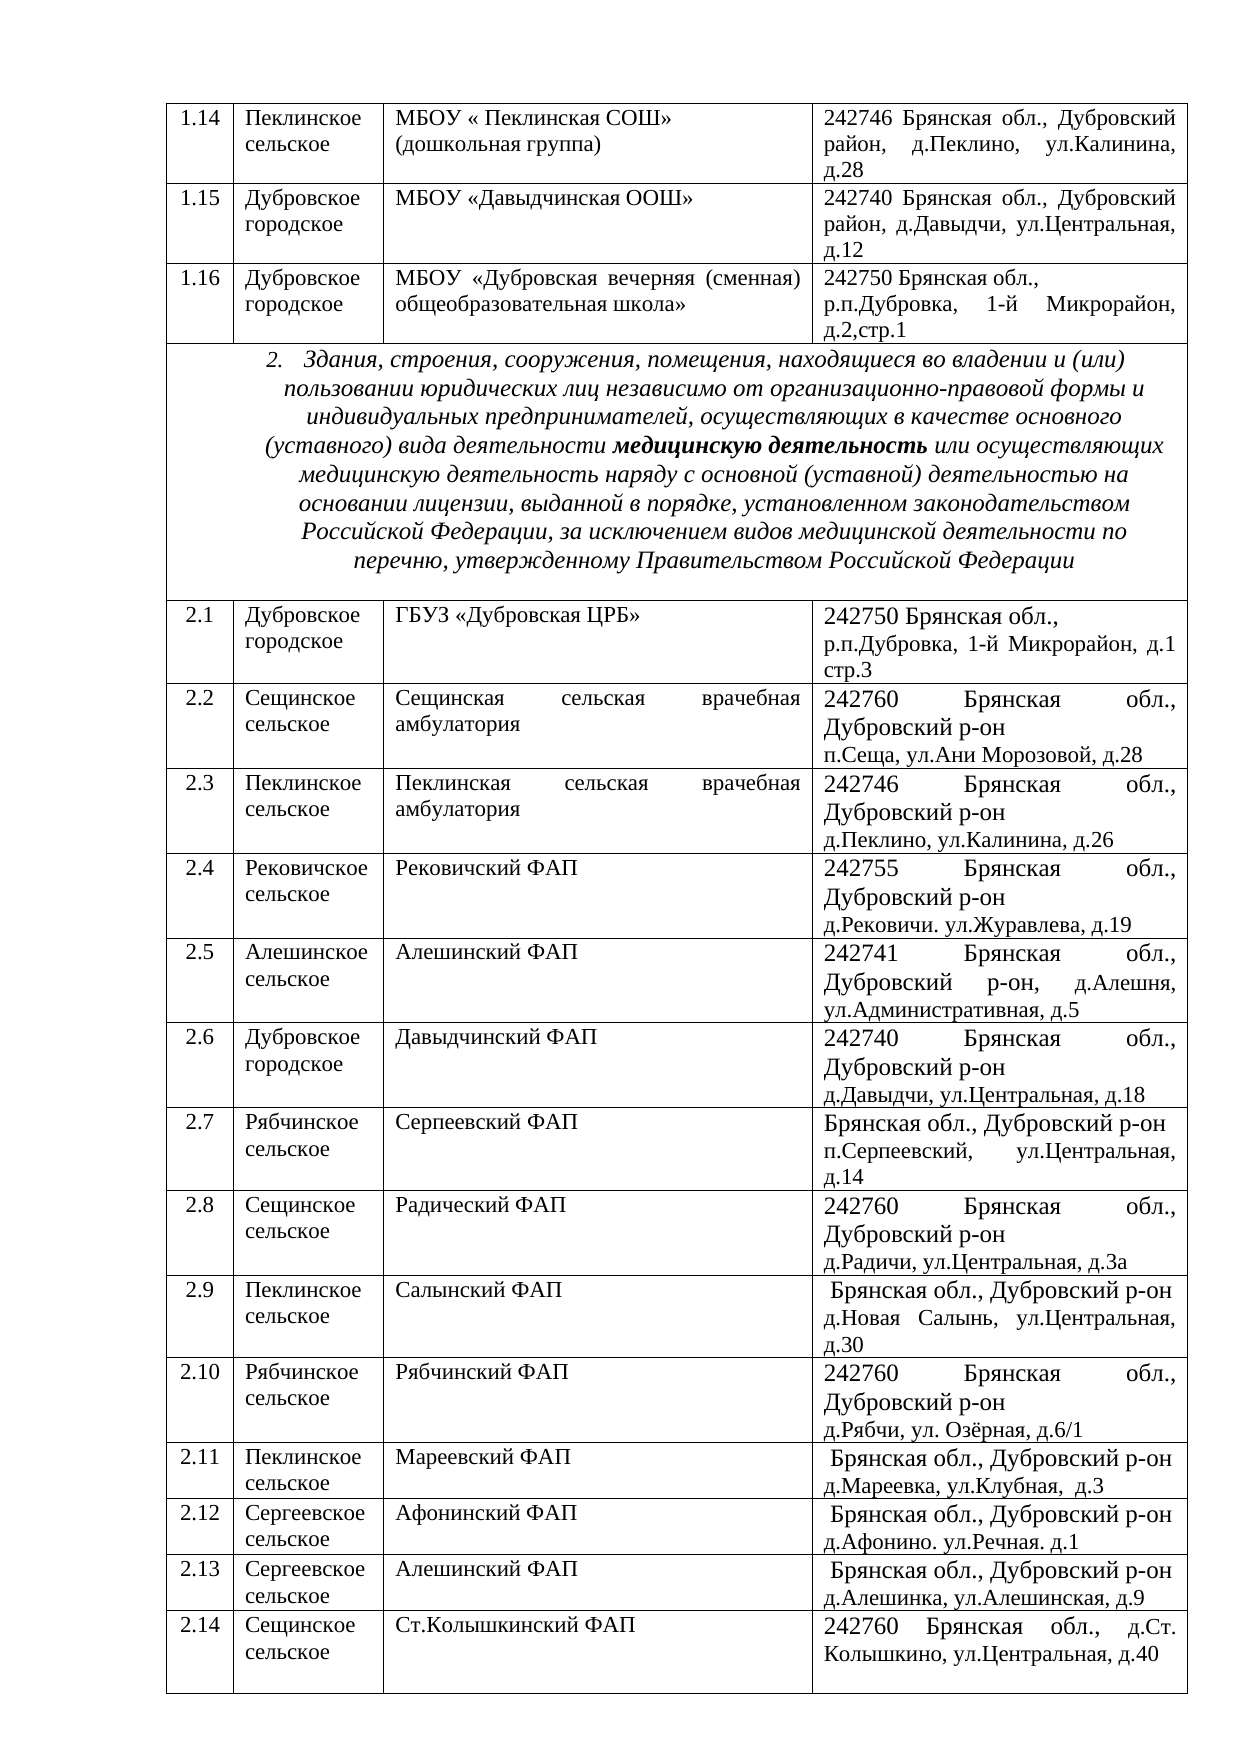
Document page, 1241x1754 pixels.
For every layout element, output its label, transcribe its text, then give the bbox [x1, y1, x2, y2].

table_cell 2.10 [167, 1358, 233, 1442]
table_cell Сещинское сельское [234, 1191, 383, 1274]
table_cell Рябчинское сельское [234, 1108, 383, 1190]
table_cell Рековичский ФАП [384, 854, 812, 937]
table_cell Пеклинская сельская врачебная амбулатория [384, 769, 812, 852]
table_cell 2.4 [167, 854, 233, 937]
table_cell 242755 Брянская обл., Дубровский р-он д.Рековичи. ул.Журавлева, д.19 [813, 854, 1187, 937]
table_cell 1.15 [167, 184, 233, 263]
table_cell Дубровское городское [234, 1023, 383, 1107]
table_cell Дубровское городское [234, 184, 383, 263]
table_cell Серпеевский ФАП [384, 1108, 812, 1190]
table_cell Рябчинский ФАП [384, 1358, 812, 1442]
table_cell 2.5 [167, 939, 233, 1022]
table_cell 1.16 [167, 264, 233, 343]
table_cell Рябчинское сельское [234, 1358, 383, 1442]
table_cell Пеклинское сельское [234, 769, 383, 852]
table_cell МБОУ «Давыдчинская ООШ» [384, 184, 812, 263]
table_cell 242760 Брянская обл., Дубровский р-он д.Рябчи, ул. Озёрная, д.6/1 [813, 1358, 1187, 1442]
table_cell ГБУЗ «Дубровская ЦРБ» [384, 601, 812, 683]
table_cell Ст.Колышкинский ФАП [384, 1611, 812, 1693]
table_cell 2.13 [167, 1555, 233, 1610]
table_cell 2.9 [167, 1276, 233, 1357]
table_cell Брянская обл., Дубровский р-он д.Новая Салынь, ул.Центральная, д.30 [813, 1276, 1187, 1357]
table_cell Пеклинское сельское [234, 1276, 383, 1357]
table_cell Алешинский ФАП [384, 1555, 812, 1610]
table_cell 2.11 [167, 1443, 233, 1498]
table_cell 242746 Брянская обл., Дубровский р-он д.Пеклино, ул.Калинина, д.26 [813, 769, 1187, 852]
table_cell Брянская обл., Дубровский р-он д.Мареевка, ул.Клубная, д.3 [813, 1443, 1187, 1498]
table_cell 242750 Брянская обл., р.п.Дубровка, 1-й Микрорайон, д.1 стр.3 [813, 601, 1187, 683]
table_cell 242740 Брянская обл., Дубровский р-он д.Давыдчи, ул.Центральная, д.18 [813, 1023, 1187, 1107]
table_cell 2.1 [167, 601, 233, 683]
table_cell 242741 Брянская обл., Дубровский р-он, д.Алешня, ул.Административная, д.5 [813, 939, 1187, 1022]
table_cell Алешинский ФАП [384, 939, 812, 1022]
table_cell Сергеевское сельское [234, 1555, 383, 1610]
table_cell 2.14 [167, 1611, 233, 1693]
table_cell Мареевский ФАП [384, 1443, 812, 1498]
table_cell Алешинское сельское [234, 939, 383, 1022]
table_cell 2.8 [167, 1191, 233, 1274]
table_cell 2.6 [167, 1023, 233, 1107]
table_cell 2.3 [167, 769, 233, 852]
table_cell Пеклинское сельское [234, 104, 383, 183]
table_cell Пеклинское сельское [234, 1443, 383, 1498]
table_cell Радический ФАП [384, 1191, 812, 1274]
table_cell МБОУ «Дубровская вечерняя (сменная) общеобразовательная школа» [384, 264, 812, 343]
table_cell 2.7 [167, 1108, 233, 1190]
table_cell Сещинская сельская врачебная амбулатория [384, 684, 812, 768]
table_cell Давыдчинский ФАП [384, 1023, 812, 1107]
table_cell 242760 Брянская обл., д.Ст. Колышкино, ул.Центральная, д.40 [813, 1611, 1187, 1693]
table_cell Здания, строения, сооружения, помещения, находящиеся во владении и (или) пользовании юридических лиц независимо от организационно-правовой формы и индивидуальных предпринимателей, осуществляющих в качестве основного (уставного) вида деятельности медицинскую деятельность или осуществляющих медицинскую деятельность наряду с основной (уставной) деятельностью на основании лицензии, выданной в порядке, установленном законодательством Российской Федерации, за исключением видов медицинской деятельности по перечню, утвержденному Правительством Российской Федерации [167, 344, 1187, 600]
table_cell 242760 Брянская обл., Дубровский р-он п.Сеща, ул.Ани Морозовой, д.28 [813, 684, 1187, 768]
table_cell Сергеевское сельское [234, 1499, 383, 1554]
table_cell Сещинское сельское [234, 684, 383, 768]
table_cell 242740 Брянская обл., Дубровский район, д.Давыдчи, ул.Центральная, д.12 [813, 184, 1187, 263]
table_cell 242746 Брянская обл., Дубровский район, д.Пеклино, ул.Калинина, д.28 [813, 104, 1187, 183]
table_cell 242760 Брянская обл., Дубровский р-он д.Радичи, ул.Центральная, д.3а [813, 1191, 1187, 1274]
table_cell 1.14 [167, 104, 233, 183]
table_cell Афонинский ФАП [384, 1499, 812, 1554]
table_cell Брянская обл., Дубровский р-он д.Алешинка, ул.Алешинская, д.9 [813, 1555, 1187, 1610]
table_cell Сещинское сельское [234, 1611, 383, 1693]
table_cell Рековичское сельское [234, 854, 383, 937]
table_cell Брянская обл., Дубровский р-он д.Афонино. ул.Речная. д.1 [813, 1499, 1187, 1554]
table_cell 242750 Брянская обл., р.п.Дубровка, 1-й Микрорайон, д.2,стр.1 [813, 264, 1187, 343]
table_cell Салынский ФАП [384, 1276, 812, 1357]
table_cell Дубровское городское [234, 264, 383, 343]
table_cell 2.2 [167, 684, 233, 768]
table_cell Брянская обл., Дубровский р-он п.Серпеевский, ул.Центральная, д.14 [813, 1108, 1187, 1190]
table_cell Дубровское городское [234, 601, 383, 683]
table_cell МБОУ « Пеклинская СОШ» (дошкольная группа) [384, 104, 812, 183]
table_cell 2.12 [167, 1499, 233, 1554]
